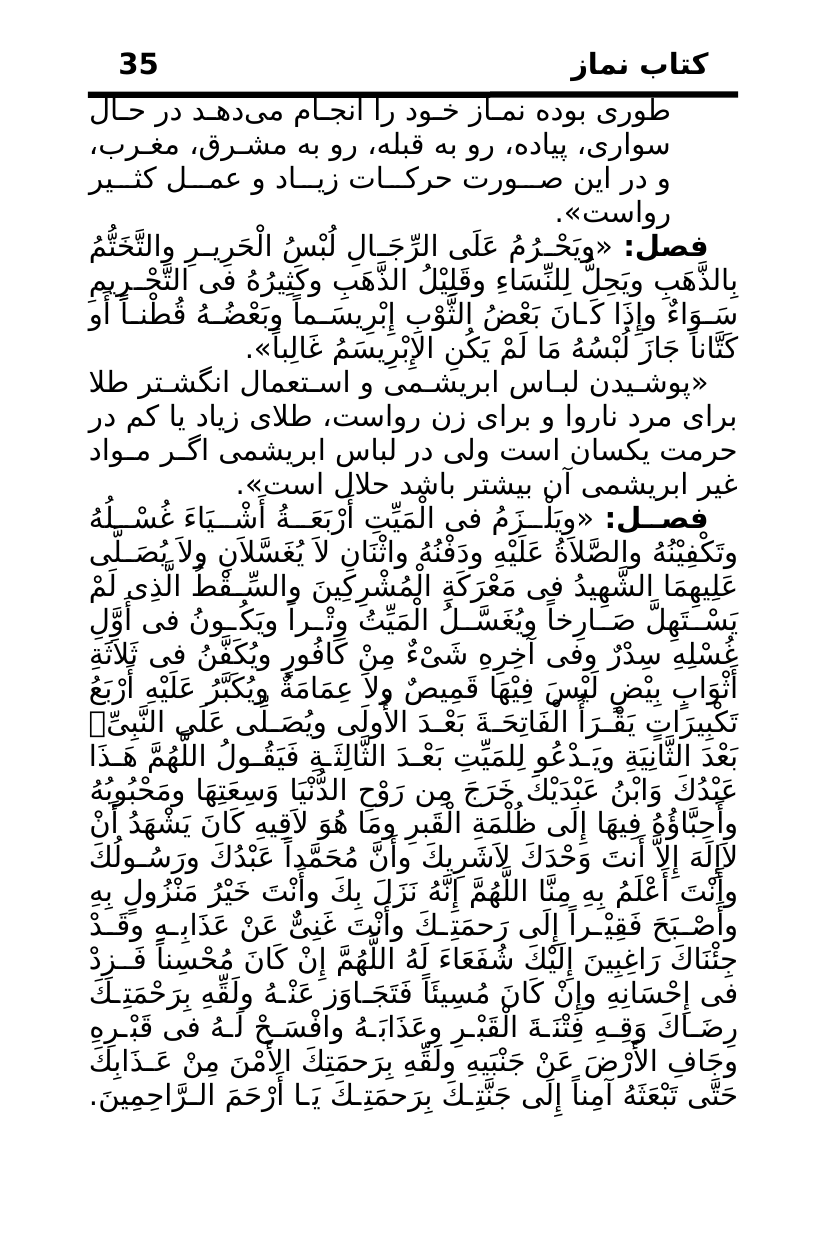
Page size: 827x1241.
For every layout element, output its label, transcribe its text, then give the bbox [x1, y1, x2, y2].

text «پوشیدن لباس ابریشمی و استعمال انگشتر طلا برای مرد ناروا و برای زن رواست، طلای زیاد یا کم در حرمت یکسان است ولی در لباس ابریشمی اگر مواد غیر ابریشمی آن بیشتر باشد حلال است». [89, 365, 738, 501]
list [89, 94, 708, 229]
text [89, 501, 738, 1112]
text فصل: «ويَحْرُمُ عَلَی الرِّجَالِ لُبْسُ الْحَرِيرِ والتَّخَتُّمُ بِالذَّهَبِ ويَحِلُّ لِلنِّسَاءِ وقَلِيْلُ الذَّهَبِ وکَثِيرُهُ فی التَّحْرِيمِ سَوَاءٌ وإِذَا کَانَ بَعْضُ الثَّوْبِ إِبْرِيسَماً وبَعْضُهُ قُطْناً أَو کَتَّاناً جَازَ لُبْسُهُ مَا لَمْ يَکُنِ الإِبْرِيسَمُ غَالِباً». [89, 229, 738, 365]
